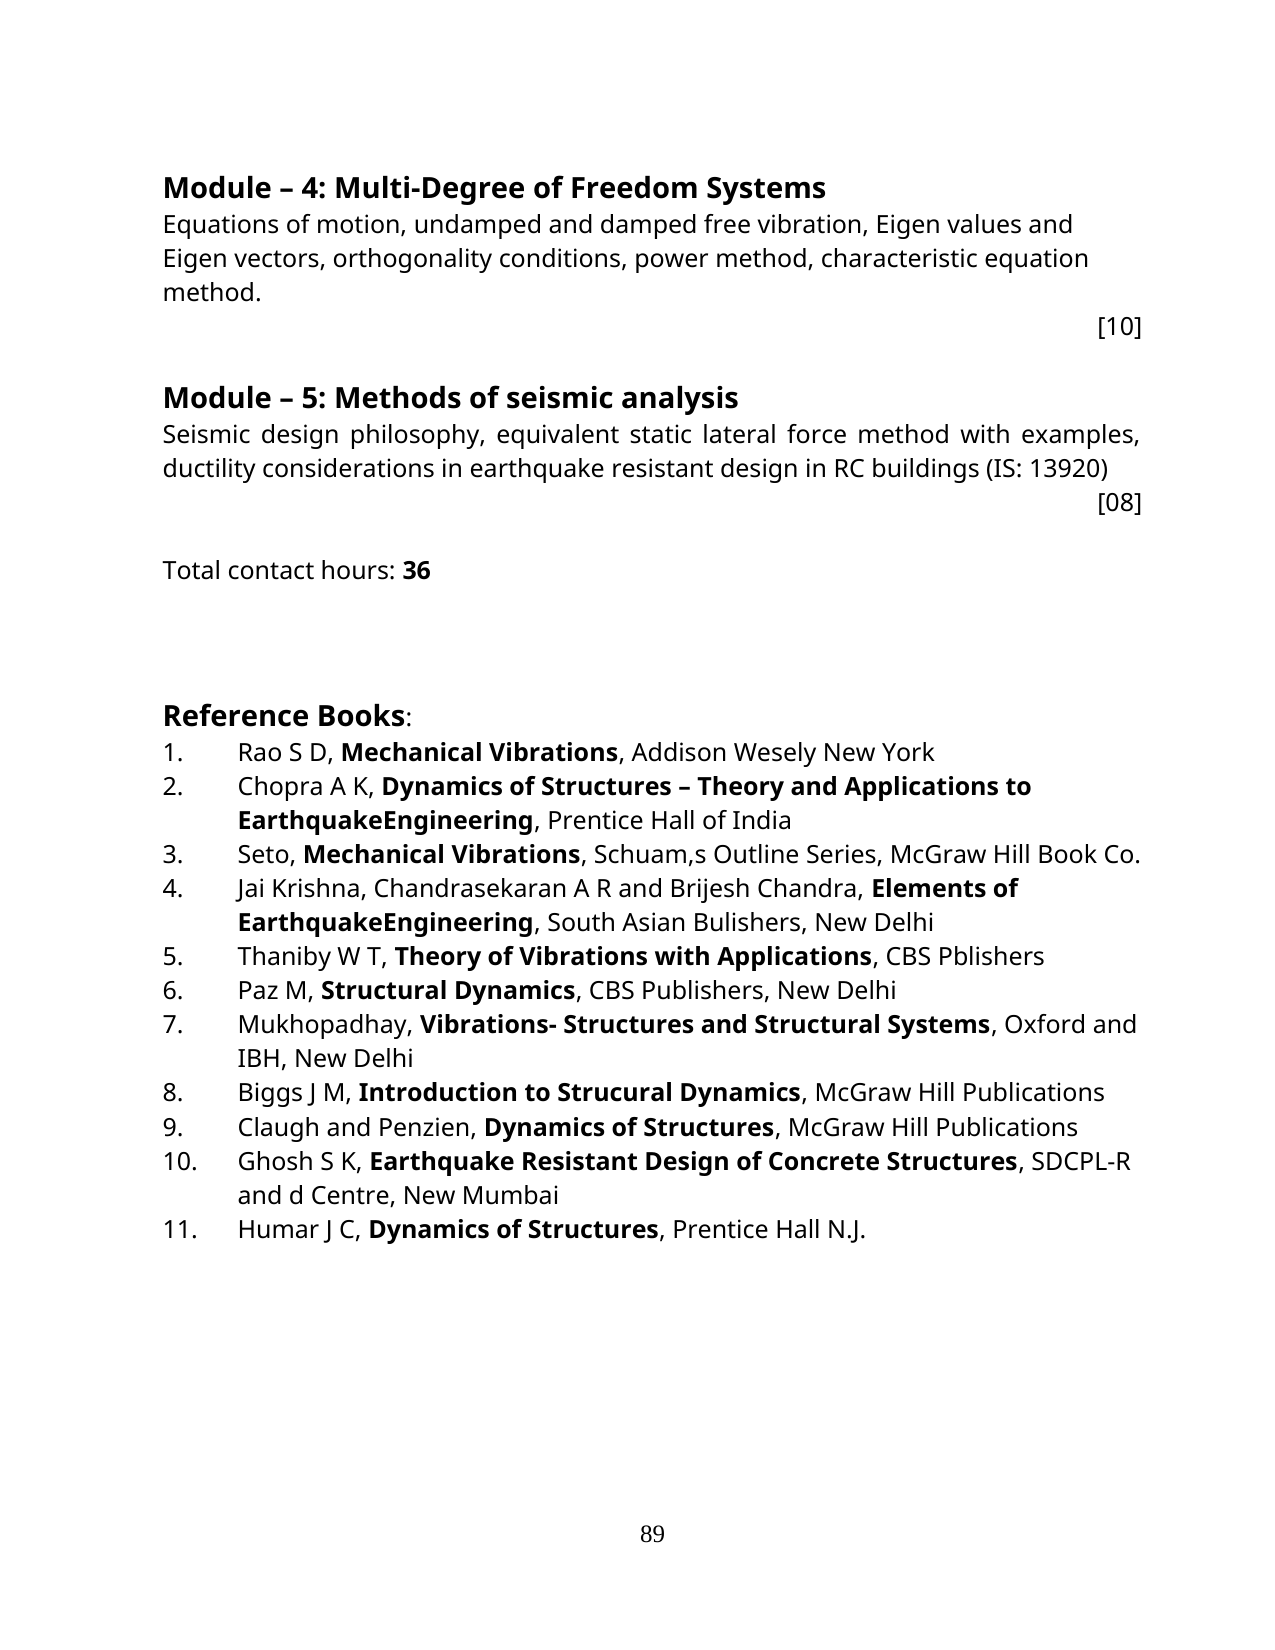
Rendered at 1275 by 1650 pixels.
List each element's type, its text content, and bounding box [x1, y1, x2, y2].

text Total contact hours: 36 [162, 553, 1142, 587]
text Reference Books: [162, 695, 1142, 734]
text Seismic design philosophy, equivalent static lateral force method with examples, ductility considerations in earthquake resistant design in RC buildings (IS: 13920) [162, 417, 1142, 485]
text [08] [162, 485, 1142, 519]
text 7. Mukhopadhay, Vibrations- Structures and Structural Systems, Oxford and IBH, New Delhi [162, 1007, 1142, 1075]
text Module – 4: Multi-Degree of Freedom Systems [162, 167, 1142, 207]
text 2. Chopra A K, Dynamics of Structures – Theory and Applications to EarthquakeEngineering, Prentice Hall of India [162, 768, 1142, 837]
text 5. Thaniby W T, Theory of Vibrations with Applications, CBS Pblishers [162, 939, 1142, 973]
text Module – 5: Methods of seismic analysis [162, 377, 1142, 417]
text 4. Jai Krishna, Chandrasekaran A R and Brijesh Chandra, Elements of EarthquakeEngineering, South Asian Bulishers, New Delhi [162, 871, 1142, 939]
text 1. Rao S D, Mechanical Vibrations, Addison Wesely New York [162, 734, 1142, 768]
text 8. Biggs J M, Introduction to Strucural Dynamics, McGraw Hill Publications [162, 1075, 1142, 1109]
text Equations of motion, undamped and damped free vibration, Eigen values and Eigen vectors, orthogonality conditions, power method, characteristic equation method. [162, 207, 1142, 309]
text 11. Humar J C, Dynamics of Structures, Prentice Hall N.J. [162, 1211, 1142, 1245]
text 6. Paz M, Structural Dynamics, CBS Publishers, New Delhi [162, 973, 1142, 1007]
text 9. Claugh and Penzien, Dynamics of Structures, McGraw Hill Publications [162, 1109, 1142, 1143]
text 3. Seto, Mechanical Vibrations, Schuam,s Outline Series, McGraw Hill Book Co. [162, 837, 1142, 871]
text 10. Ghosh S K, Earthquake Resistant Design of Concrete Structures, SDCPL-R and d Centre, New Mumbai [162, 1143, 1142, 1211]
text [10] [162, 309, 1142, 343]
